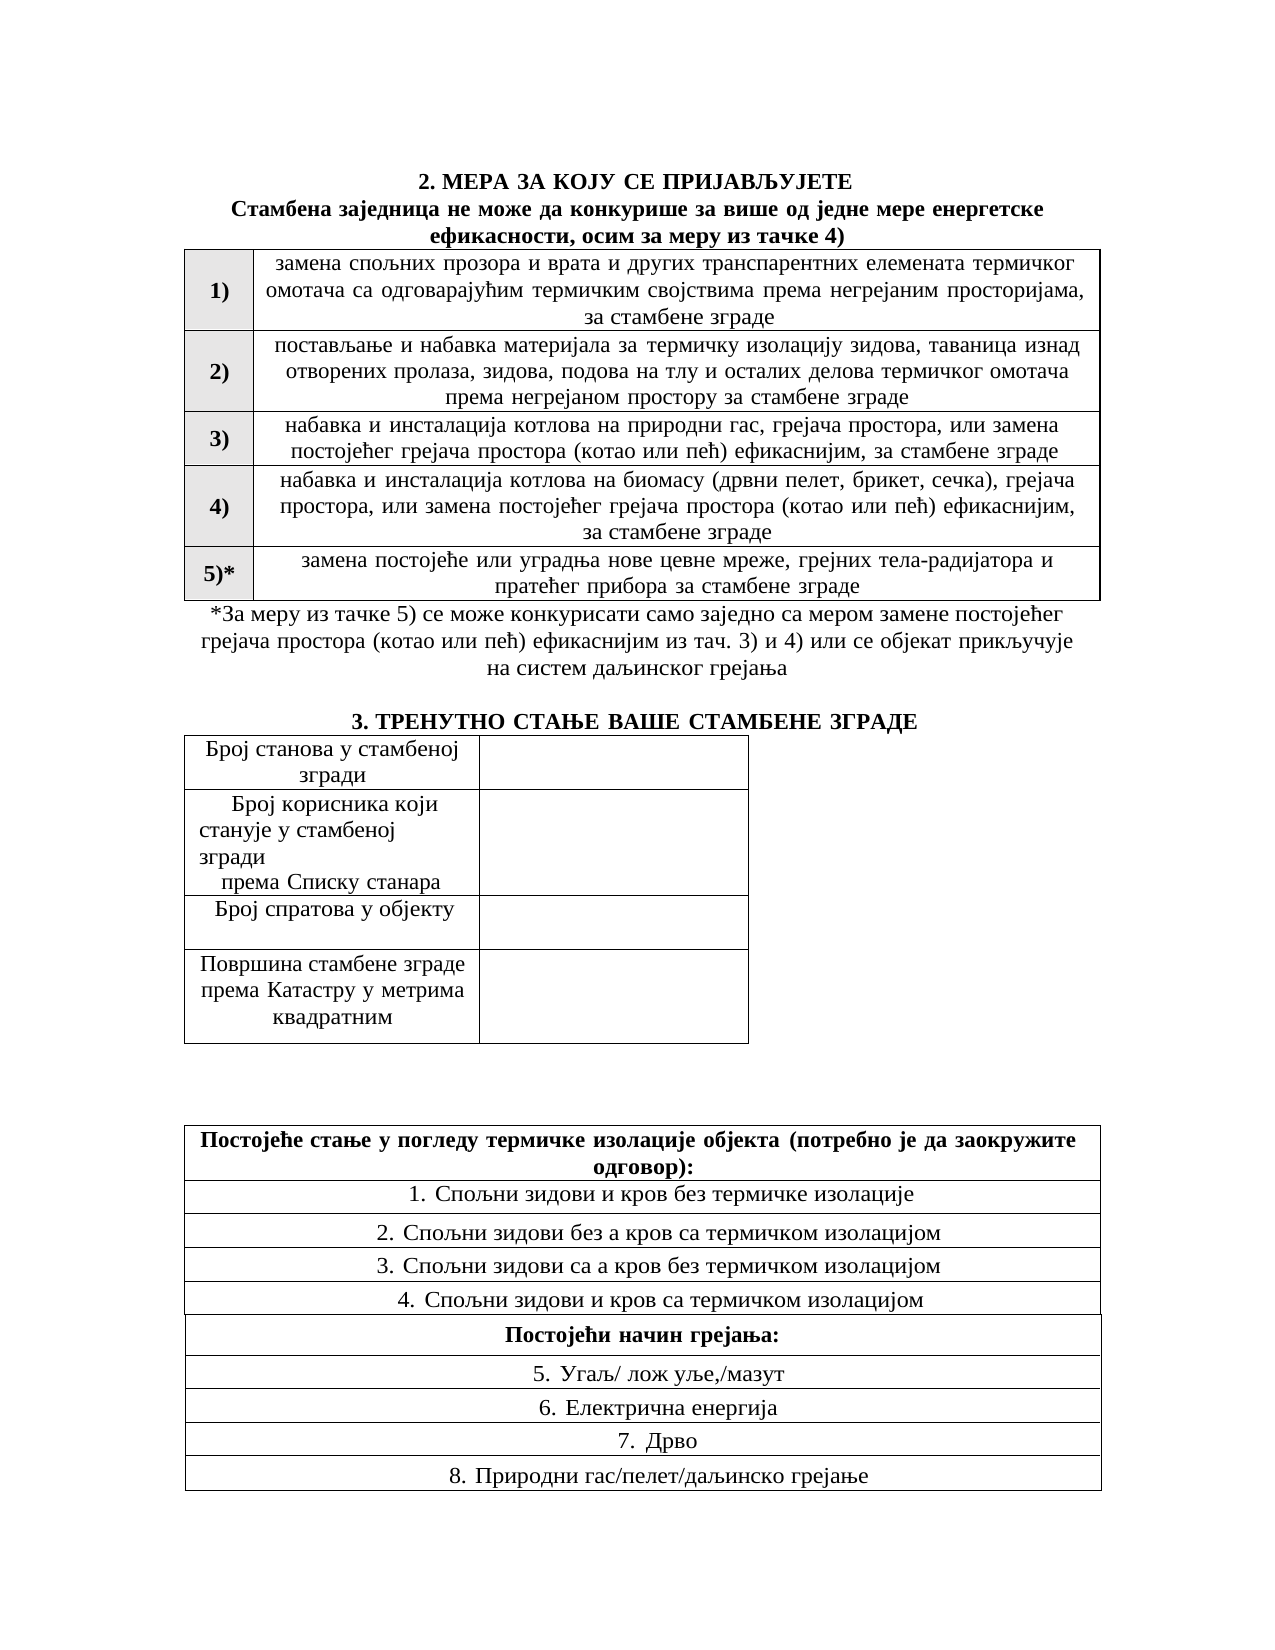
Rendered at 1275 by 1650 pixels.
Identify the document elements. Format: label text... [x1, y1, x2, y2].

table_cell 5)* [185, 547, 253, 599]
table_cell [480, 896, 748, 949]
table_cell 5. Угаљ/ лож уље,/мазут [186, 1355, 1101, 1388]
table_cell 4. Спољни зидови и кров са термичком изолацијом [185, 1282, 1100, 1314]
table_cell [480, 950, 748, 1042]
table_cell набавка и инсталација котлова на природни гас, грејачa простора, или замена постојећег грејача простора (котао или пећ) ефикаснијим, за стамбене зграде [254, 412, 1099, 464]
table_cell [480, 790, 748, 895]
table_header Број станова у стамбеној згради [185, 736, 479, 789]
table_cell 7. Дрво [186, 1422, 1101, 1455]
table_cell 8. Природни гас/пелет/даљинско грејање [186, 1455, 1101, 1490]
table_cell Број спратова у објекту [185, 896, 479, 949]
table_cell 3. Спољни зидови са а кров без термичком изолацијом [185, 1248, 1100, 1281]
text *За меру из тачке 5) се може конкурисати само заједно са мером замене постојећег грејача простора (котао или пећ) ефикаснијим из тач. 3) и 4) или се објекат прикључује на систем даљинског грејања [198, 601, 1075, 680]
table_header заменa спољних прозора и врата и других транспарентних елемената термичког омотача са одговарајућим термичким својствима према негрејаним просторијама, за стамбене зграде [254, 250, 1099, 329]
table_cell замена постојеће или уградња нове цевне мреже, грејних тела-радијатора и пратећег прибора за стамбене зграде [254, 547, 1099, 599]
subtitle ТРЕНУТНО СТАЊЕ ВАШЕ СТАМБЕНЕ ЗГРАДЕ [351, 708, 1112, 734]
subtitle Стамбена заједница не може да конкурише за више од једне мере енергетске ефикасности, осим за меру из тачке 4) [199, 195, 1075, 248]
table_cell 2) [185, 331, 253, 411]
table_cell Постојећи начин грејања: [186, 1315, 1101, 1354]
table_cell 1. Спољни зидови и кров без термичке изолације [185, 1181, 1100, 1213]
table_cell 3) [185, 412, 253, 464]
table_cell 6. Електрична енергија [186, 1388, 1101, 1422]
table_cell Површина стамбене зграде према Катастру у метрима квадратним [185, 950, 479, 1042]
table_header Постојеће стање у погледу термичке изолације објекта (потребно је да заокружите одговор): [185, 1126, 1100, 1180]
table_cell 2. Спољни зидови без а кров са термичком изолацијом [185, 1214, 1100, 1247]
list МЕРА ЗА КОЈУ СЕ ПРИЈАВЉУЈЕТЕ [418, 168, 1112, 195]
table_cell постављање и набавка материјала за термичку изолацију зидова, таваница изнад отворених пролаза, зидова, подова на тлу и осталих делова термичког омотача према негрејаном простору за стамбене зграде [254, 331, 1099, 411]
table_header [480, 736, 748, 789]
table_cell набавка и инсталација котлова на биомасу (дрвни пелет, брикет, сечка), грејачa простора, или замена постојећег грејача простора (котао или пећ) ефикаснијим, за стамбене зграде [254, 466, 1099, 546]
table_cell 4) [185, 466, 253, 546]
table_cell Број корисника који станује у стамбеној згради према Списку станара [185, 790, 479, 895]
table_header 1) [185, 250, 253, 329]
